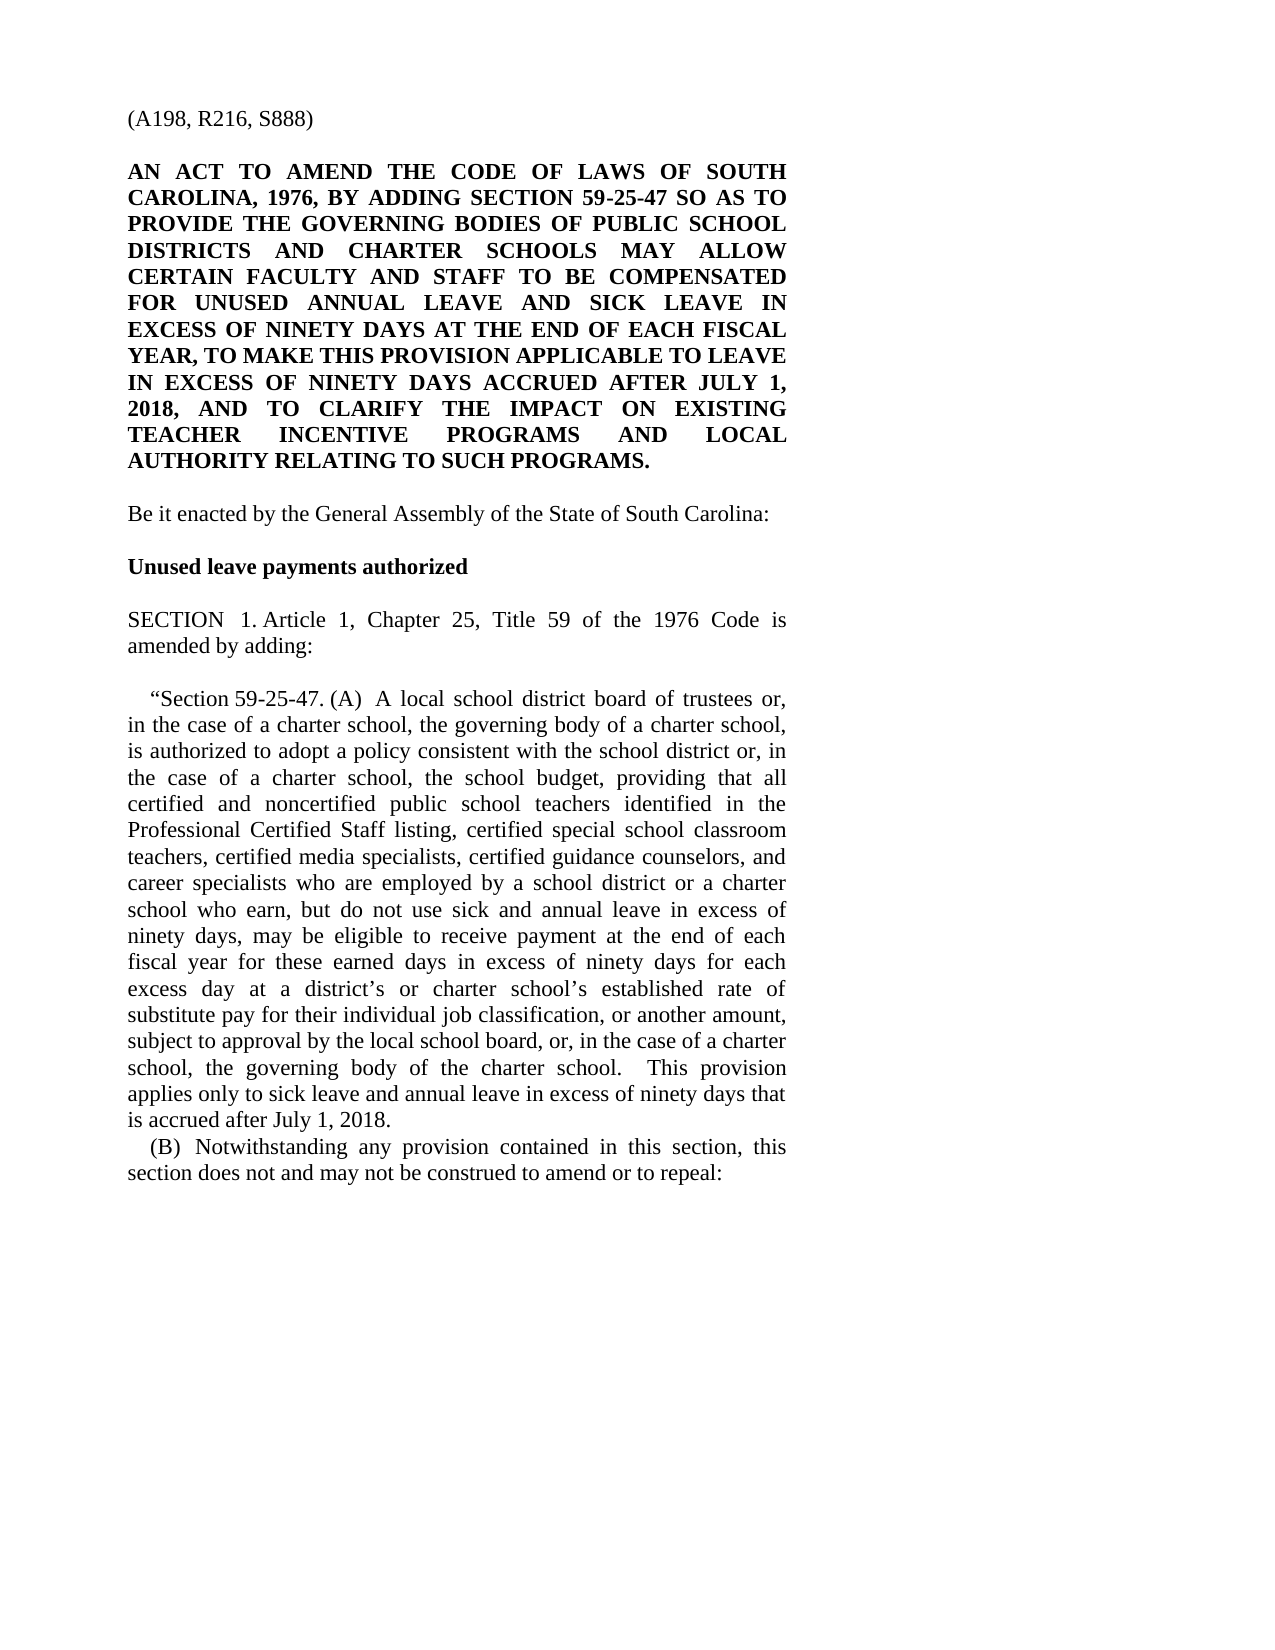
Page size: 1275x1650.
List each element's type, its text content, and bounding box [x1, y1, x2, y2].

text “Section 59-25-47. (A) A local school district board of trustees or, in the case of a charter school, the governing body of a charter school, is authorized to adopt a policy consistent with the school district or, in the case of a charter school, the school budget, providing that all certified and noncertified public school teachers identified in the Professional Certified Staff listing, certified special school classroom teachers, certified media specialists, certified guidance counselors, and career specialists who are employed by a school district or a charter school who earn, but do not use sick and annual leave in excess of ninety days, may be eligible to receive payment at the end of each fiscal year for these earned days in excess of ninety days for each excess day at a district’s or charter school’s established rate of substitute pay for their individual job classification, or another amount, subject to approval by the local school board, or, in the case of a charter school, the governing body of the charter school. This provision applies only to sick leave and annual leave in excess of ninety days that is accrued after July 1, 2018. [127, 685, 787, 1133]
text (B) Notwithstanding any provision contained in this section, this section does not and may not be construed to amend or to repeal: [127, 1133, 787, 1186]
text Be it enacted by the General Assembly of the State of South Carolina: [127, 500, 787, 527]
text SECTION 1. Article 1, Chapter 25, Title 59 of the 1976 Code is amended by adding: [127, 606, 787, 658]
text AN ACT TO AMEND THE CODE OF LAWS OF SOUTH CAROLINA, 1976, BY ADDING SECTION 59-25-47 SO AS TO PROVIDE THE GOVERNING BODIES OF PUBLIC SCHOOL DISTRICTS AND CHARTER SCHOOLS MAY ALLOW CERTAIN FACULTY AND STAFF TO BE COMPENSATED FOR UNUSED ANNUAL LEAVE AND SICK LEAVE IN EXCESS OF NINETY DAYS AT THE END OF EACH FISCAL YEAR, TO MAKE THIS PROVISION APPLICABLE TO LEAVE IN EXCESS OF NINETY DAYS ACCRUED AFTER JULY 1, 2018, AND TO CLARIFY THE IMPACT ON EXISTING TEACHER INCENTIVE PROGRAMS AND LOCAL AUTHORITY RELATING TO SUCH PROGRAMS. [127, 158, 787, 474]
text (A198, R216, S888) [127, 105, 787, 131]
text Unused leave payments authorized [127, 553, 787, 579]
